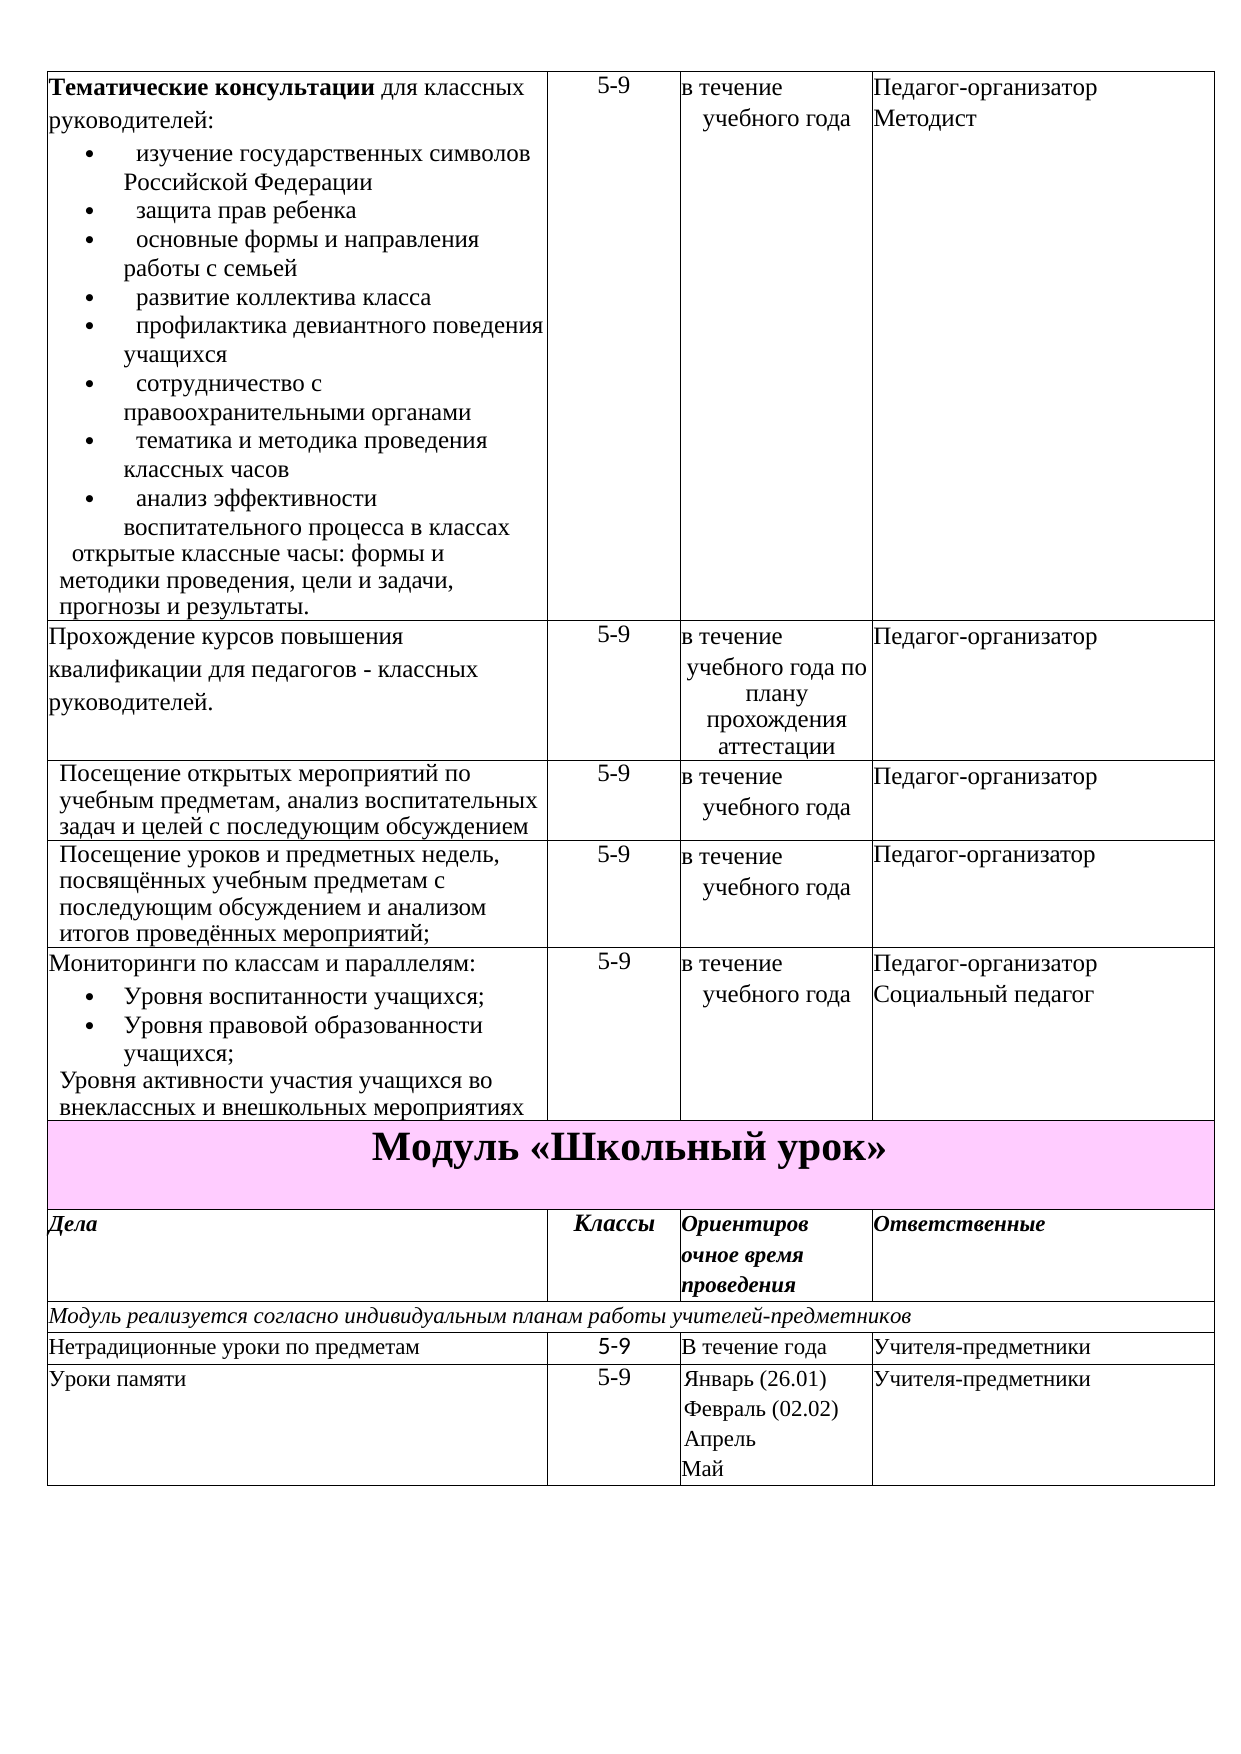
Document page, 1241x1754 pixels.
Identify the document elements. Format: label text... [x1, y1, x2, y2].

table_cell Прохождение курсов повышения квалификации для педагогов - классных руководителей. [48, 621, 547, 760]
table_cell Учителя-предметники [873, 1365, 1214, 1485]
table_cell в течение учебного года [681, 841, 872, 947]
table_cell Посещение открытых мероприятий по учебным предметам, анализ воспитательных задач и целей с последующим обсуждением [48, 761, 547, 840]
table_cell Уроки памяти [48, 1365, 547, 1485]
table_cell Педагог-организатор [873, 621, 1214, 760]
table_cell Январь (26.01) Февраль (02.02) Апрель Май [681, 1365, 872, 1485]
table_cell Модуль реализуется согласно индивидуальным планам работы учителей-предметников [48, 1302, 1214, 1332]
table_cell Посещение уроков и предметных недель, посвящённых учебным предметам с последующим обсуждением и анализом итогов проведённых мероприятий; [48, 841, 547, 947]
table_cell Ответственные [873, 1210, 1214, 1301]
table_cell Педагог-организатор [873, 761, 1214, 840]
table_cell в течение учебного года [681, 761, 872, 840]
table_cell Мониторинги по классам и параллелям: Уровня воспитанности учащихся; Уровня правовой образованности учащихся; Уровня активности участия учащихся во внеклассных и внешкольных мероприятиях [48, 948, 547, 1120]
table_cell Дела [48, 1210, 547, 1301]
table_cell Педагог-организатор Методист [873, 72, 1214, 620]
table_cell В течение года [681, 1333, 872, 1363]
table_cell 5-9 [548, 761, 680, 840]
table_cell в течение учебного года [681, 72, 872, 620]
table_cell Классы [548, 1210, 680, 1301]
table_cell Модуль «Школьный урок» [48, 1121, 1214, 1209]
table_cell Педагог-организатор [873, 841, 1214, 947]
table_cell Педагог-организатор Социальный педагог [873, 948, 1214, 1120]
table_cell Учителя-предметники [873, 1333, 1214, 1363]
table_cell 5-9 [548, 72, 680, 620]
table_cell Тематические консультации для классных руководителей: изучение государственных символов Российской Федерации защита прав ребенка основные формы и направления работы с семьей развитие коллектива класса профилактика девиантного поведения учащихся сотрудничество с правоохранительными органами тематика и методика проведения классных часов анализ эффективности воспитательного процесса в классах открытые классные часы: формы и методики проведения, цели и задачи, прогнозы и результаты. [48, 72, 547, 620]
table_cell Ориентиров очное время проведения [681, 1210, 872, 1301]
table_cell в течение учебного года [681, 948, 872, 1120]
table_cell в течение учебного года по плану прохождения аттестации [681, 621, 872, 760]
table_cell 5-9 [548, 1333, 680, 1363]
table_cell 5-9 [548, 621, 680, 760]
table_cell Нетрадиционные уроки по предметам [48, 1333, 547, 1363]
table_cell 5-9 [548, 1365, 680, 1485]
table_cell 5-9 [548, 948, 680, 1120]
table_cell 5-9 [548, 841, 680, 947]
